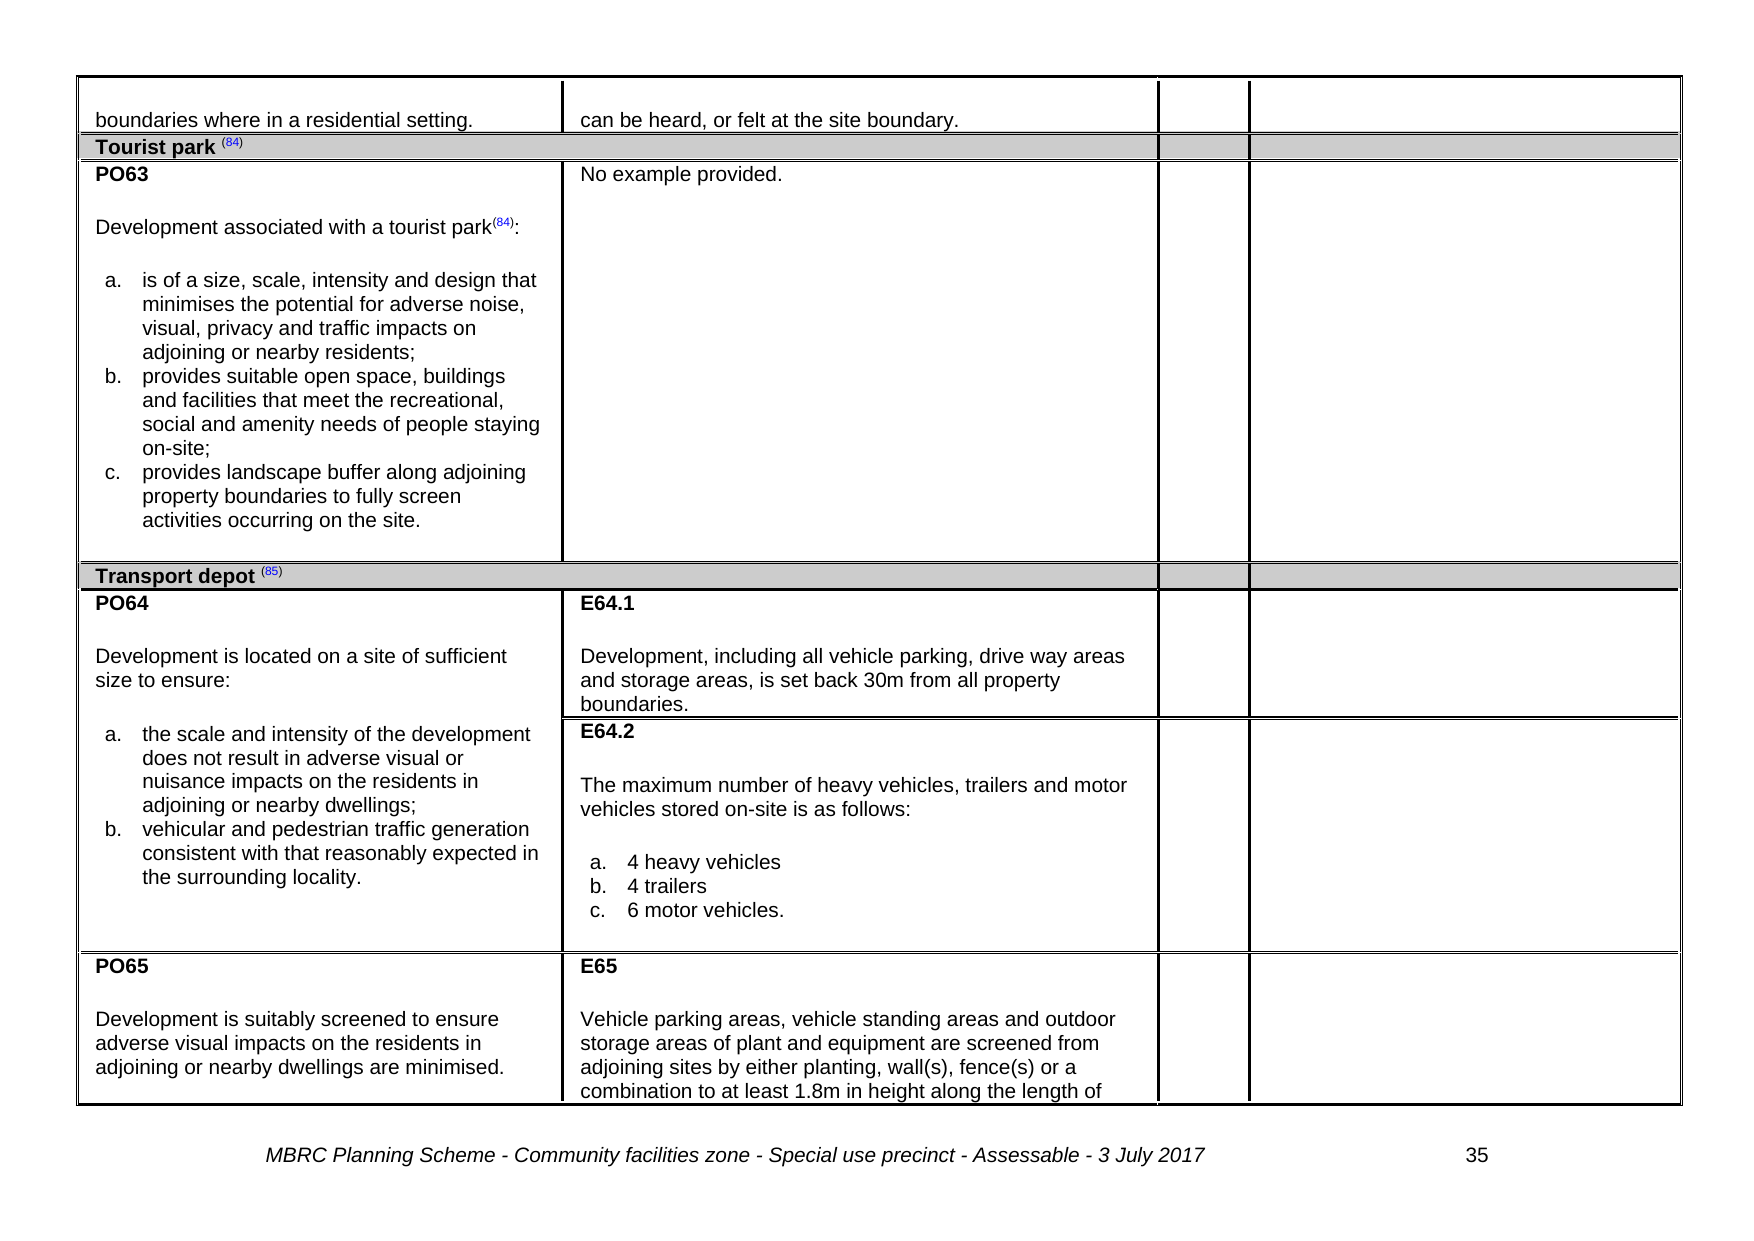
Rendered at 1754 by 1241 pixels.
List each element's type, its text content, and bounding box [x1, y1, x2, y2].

table_cell Tourist park (84) [79, 131, 1157, 158]
table_cell [1249, 78, 1680, 131]
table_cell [562, 954, 1158, 1103]
table_cell [1249, 561, 1681, 588]
table_cell E64.1 Development, including all vehicle parking, drive way areas and storage areas, is set back 30m from all property boundaries. [564, 591, 1157, 716]
table_cell [1160, 564, 1248, 588]
table_cell [1251, 159, 1680, 561]
table_cell [1249, 951, 1681, 1103]
table_cell E64.2 The maximum number of heavy vehicles, trailers and motor vehicles stored on-site is as follows: 4 heavy vehicles 4 trailers 6 motor vehicles. [564, 720, 1157, 951]
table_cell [77, 951, 562, 1103]
table_cell [1158, 78, 1249, 131]
table_cell [1160, 720, 1248, 951]
table_cell [1251, 716, 1680, 951]
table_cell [562, 77, 1158, 131]
table_cell Transport depot (85) [77, 561, 1158, 588]
table_cell PO63 Development associated with a tourist park(84): is of a size, scale, intensity and design that minimises the potential for adverse noise, visual, privacy and traffic impacts on adjoining or nearby residents; provides suitable open space, buildings and facilities that meet the recreational, social and amenity needs of people staying on-site; provides landscape buffer along adjoining property boundaries to fully screen activities occurring on the site. [79, 159, 561, 561]
table_cell [1251, 131, 1680, 158]
table_cell [1160, 591, 1248, 716]
table_cell [1160, 162, 1248, 561]
table_cell [1158, 954, 1249, 1103]
table_cell [1251, 588, 1681, 716]
table_cell PO64 Development is located on a site of sufficient size to ensure: the scale and intensity of the development does not result in adverse visual or nuisance impacts on the residents in adjoining or nearby dwellings; vehicular and pedestrian traffic generation consistent with that reasonably expected in the surrounding locality. [77, 588, 561, 951]
table_cell No example provided. [564, 162, 1157, 561]
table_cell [79, 78, 562, 131]
table_cell [1160, 135, 1248, 158]
